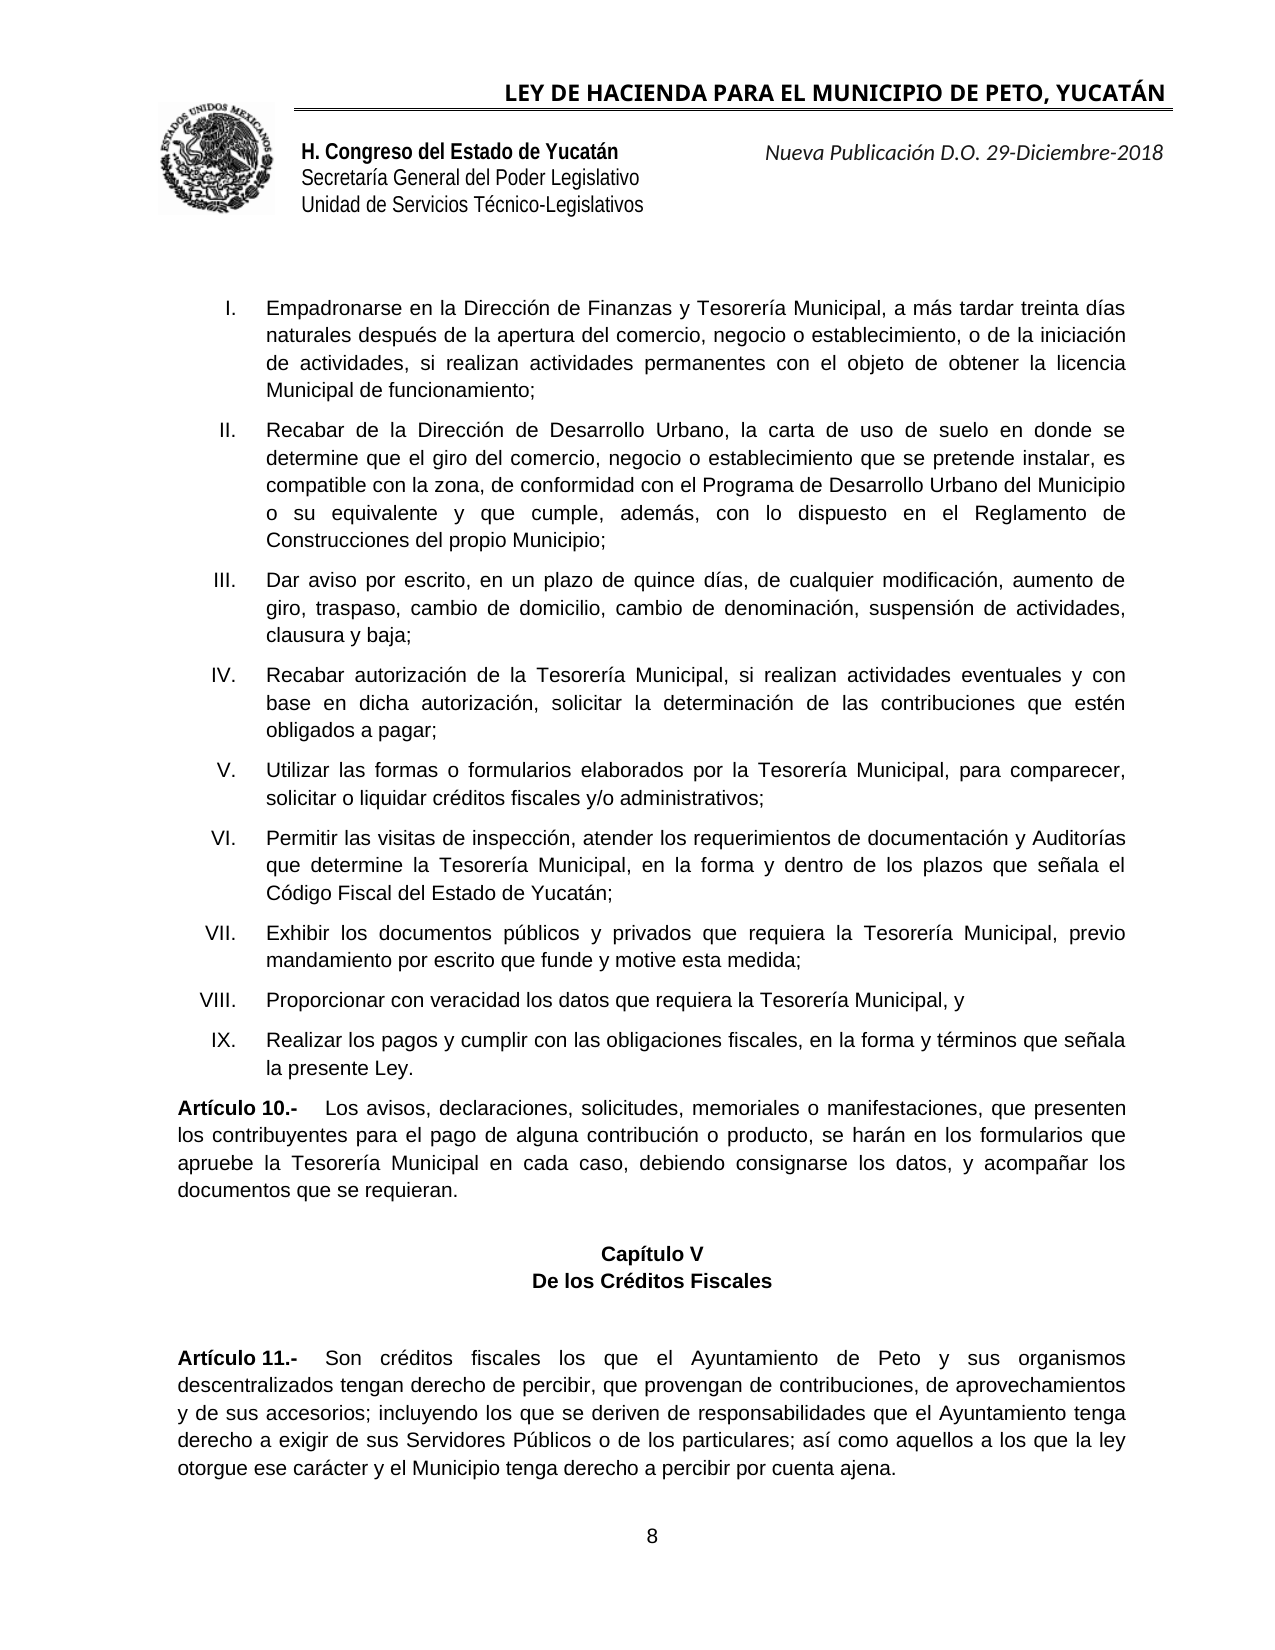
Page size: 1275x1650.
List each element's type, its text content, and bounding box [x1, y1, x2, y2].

list Realizar los pagos y cumplir con las obligaciones fiscales, en la forma y términos que señala la presente Ley. [236, 1028, 1127, 1079]
list Proporcionar con veracidad los datos que requiera la Tesorería Municipal, y [236, 988, 1127, 1012]
list Permitir las visitas de inspección, atender los requerimientos de documentación y Auditorías que determine la Tesorería Municipal, en la forma y dentro de los plazos que señala el Código Fiscal del Estado de Yucatán; [236, 825, 1127, 904]
list Dar aviso por escrito, en un plazo de quince días, de cualquier modificación, aumento de giro, traspaso, cambio de domicilio, cambio de denominación, suspensión de actividades, clausura y baja; [236, 568, 1127, 647]
list Los avisos, declaraciones, solicitudes, memoriales o manifestaciones, que presenten los contribuyentes para el pago de alguna contribución o producto, se harán en los formularios que apruebe la Tesorería Municipal en cada caso, debiendo consignarse los datos, y acompañar los documentos que se requieran. [177, 1095, 1127, 1202]
text Capítulo V [177, 1242, 1127, 1266]
list Recabar de la Dirección de Desarrollo Urbano, la carta de uso de suelo en donde se determine que el giro del comercio, negocio o establecimiento que se pretende instalar, es compatible con la zona, de conformidad con el Programa de Desarrollo Urbano del Municipio o su equivalente y que cumple, además, con lo dispuesto en el Reglamento de Construcciones del propio Municipio; [236, 418, 1127, 552]
list Empadronarse en la Dirección de Finanzas y Tesorería Municipal, a más tardar treinta días naturales después de la apertura del comercio, negocio o establecimiento, o de la iniciación de actividades, si realizan actividades permanentes con el objeto de obtener la licencia Municipal de funcionamiento; [236, 295, 1127, 402]
list Exhibir los documentos públicos y privados que requiera la Tesorería Municipal, previo mandamiento por escrito que funde y motive esta medida; [236, 920, 1127, 972]
list Son créditos fiscales los que el Ayuntamiento de Peto y sus organismos descentralizados tengan derecho de percibir, que provengan de contribuciones, de aprovechamientos y de sus accesorios; incluyendo los que se deriven de responsabilidades que el Ayuntamiento tenga derecho a exigir de sus Servidores Públicos o de los particulares; así como aquellos a los que la ley otorgue ese carácter y el Municipio tenga derecho a percibir por cuenta ajena. [177, 1346, 1127, 1480]
text De los Créditos Fiscales [177, 1269, 1127, 1293]
list Utilizar las formas o formularios elaborados por la Tesorería Municipal, para comparecer, solicitar o liquidar créditos fiscales y/o administrativos; [236, 758, 1127, 809]
list Recabar autorización de la Tesorería Municipal, si realizan actividades eventuales y con base en dicha autorización, solicitar la determinación de las contribuciones que estén obligados a pagar; [236, 663, 1127, 742]
